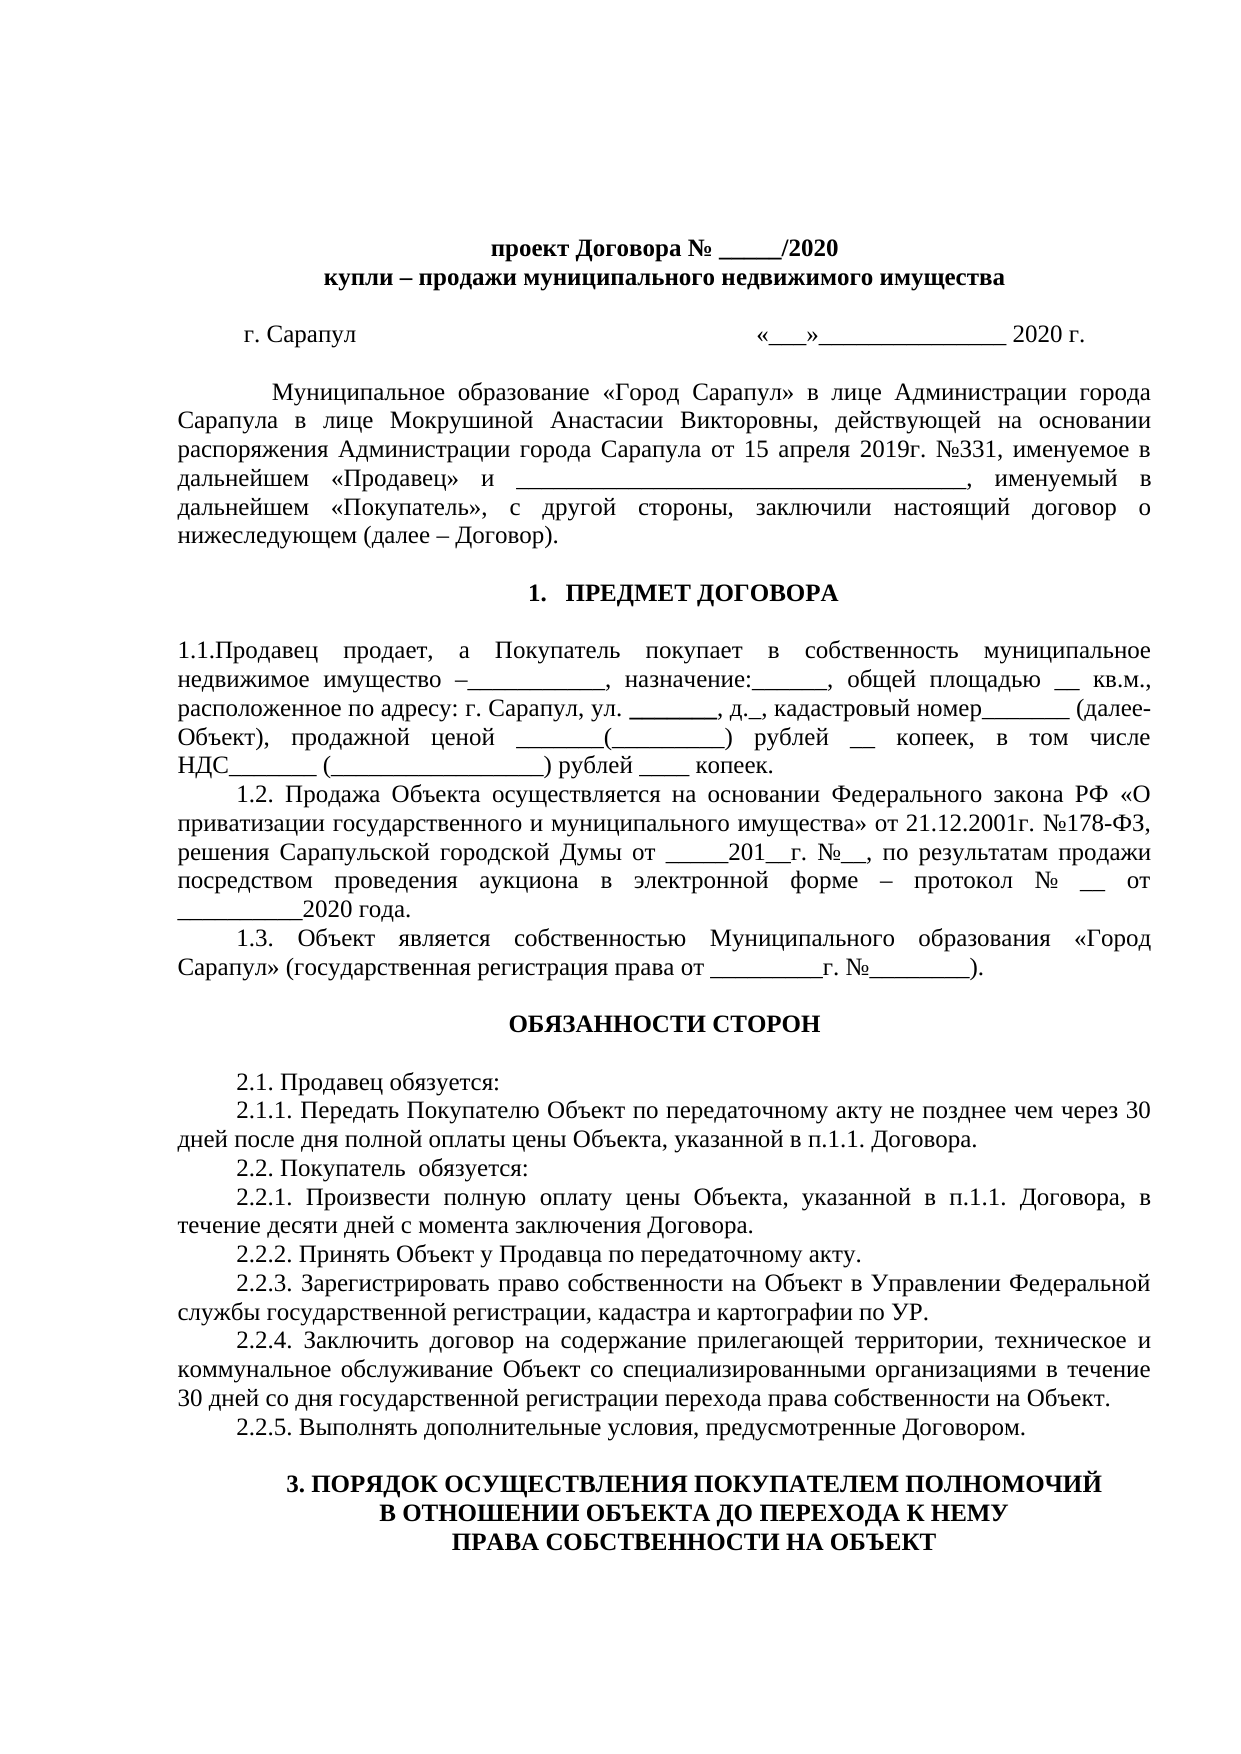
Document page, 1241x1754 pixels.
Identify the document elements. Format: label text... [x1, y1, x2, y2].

text Муниципальное образование «Город Сарапул» в лице Администрации города Сарапула в лице Мокрушиной Анастасии Викторовны, действующей на основании распоряжения Администрации города Сарапула от 15 апреля 2019г. №331, именуемое в дальнейшем «Продавец» и ____________________________________, именуемый в дальнейшем «Покупатель», с другой стороны, заключили настоящий договор о нижеследующем (далее – Договор). [177, 377, 1152, 549]
text 1.3. Объект является собственностью Муниципального образования «Город Сарапул» (государственная регистрация права от _________г. №________). [177, 923, 1152, 981]
text 2.1. Продавец обязуется: [177, 1067, 1152, 1096]
text 2.2.1. Произвести полную оплату цены Объекта, указанной в п.1.1. Договора, в течение десяти дней с момента заключения Договора. [177, 1182, 1152, 1239]
text 2.2.5. Выполнять дополнительные условия, предусмотренные Договором. [177, 1412, 1152, 1441]
text 1.1.Продавец продает, а Покупатель покупает в собственность муниципальное недвижимое имущество –___________, назначение:______, общей площадью __ кв.м., расположенное по адресу: г. Сарапул, ул. _______, д._, кадастровый номер_______ (далее- Объект), продажной ценой _______(_________) рублей __ копеек, в том числе НДС_______ (_________________) рублей ____ копеек. [177, 636, 1152, 779]
text проект Договора № _____/2020 [177, 233, 1152, 262]
list ПРЕДМЕТ ДОГОВОРА [215, 578, 1152, 607]
text г. Сарапул «___»_______________ 2020 г. [177, 319, 1152, 348]
text купли – продажи муниципального недвижимого имущества [177, 262, 1152, 291]
text ПРАВА СОБСТВЕННОСТИ НА ОБЪЕКТ [177, 1527, 1152, 1556]
text 2.2.3. Зарегистрировать право собственности на Объект в Управлении Федеральной службы государственной регистрации, кадастра и картографии по УР. [177, 1268, 1152, 1326]
text 1.2. Продажа Объекта осуществляется на основании Федерального закона РФ «О приватизации государственного и муниципального имущества» от 21.12.2001г. №178-ФЗ, решения Сарапульской городской Думы от _____201__г. №__, по результатам продажи посредством проведения аукциона в электронной форме – протокол № __ от __________2020 года. [177, 779, 1152, 923]
text 3. ПОРЯДОК ОСУЩЕСТВЛЕНИЯ ПОКУПАТЕЛЕМ ПОЛНОМОЧИЙ [177, 1469, 1152, 1498]
text 2.2. Покупатель обязуется: [177, 1153, 1152, 1182]
text ОБЯЗАННОСТИ СТОРОН [177, 1009, 1152, 1038]
text 2.1.1. Передать Покупателю Объект по передаточному акту не позднее чем через 30 дней после дня полной оплаты цены Объекта, указанной в п.1.1. Договора. [177, 1096, 1152, 1153]
text В ОТНОШЕНИИ ОБЪЕКТА ДО ПЕРЕХОДА К НЕМУ [177, 1498, 1152, 1527]
text 2.2.4. Заключить договор на содержание прилегающей территории, техническое и коммунальное обслуживание Объект со специализированными организациями в течение 30 дней со дня государственной регистрации перехода права собственности на Объект. [177, 1326, 1152, 1412]
text 2.2.2. Принять Объект у Продавца по передаточному акту. [177, 1239, 1152, 1268]
